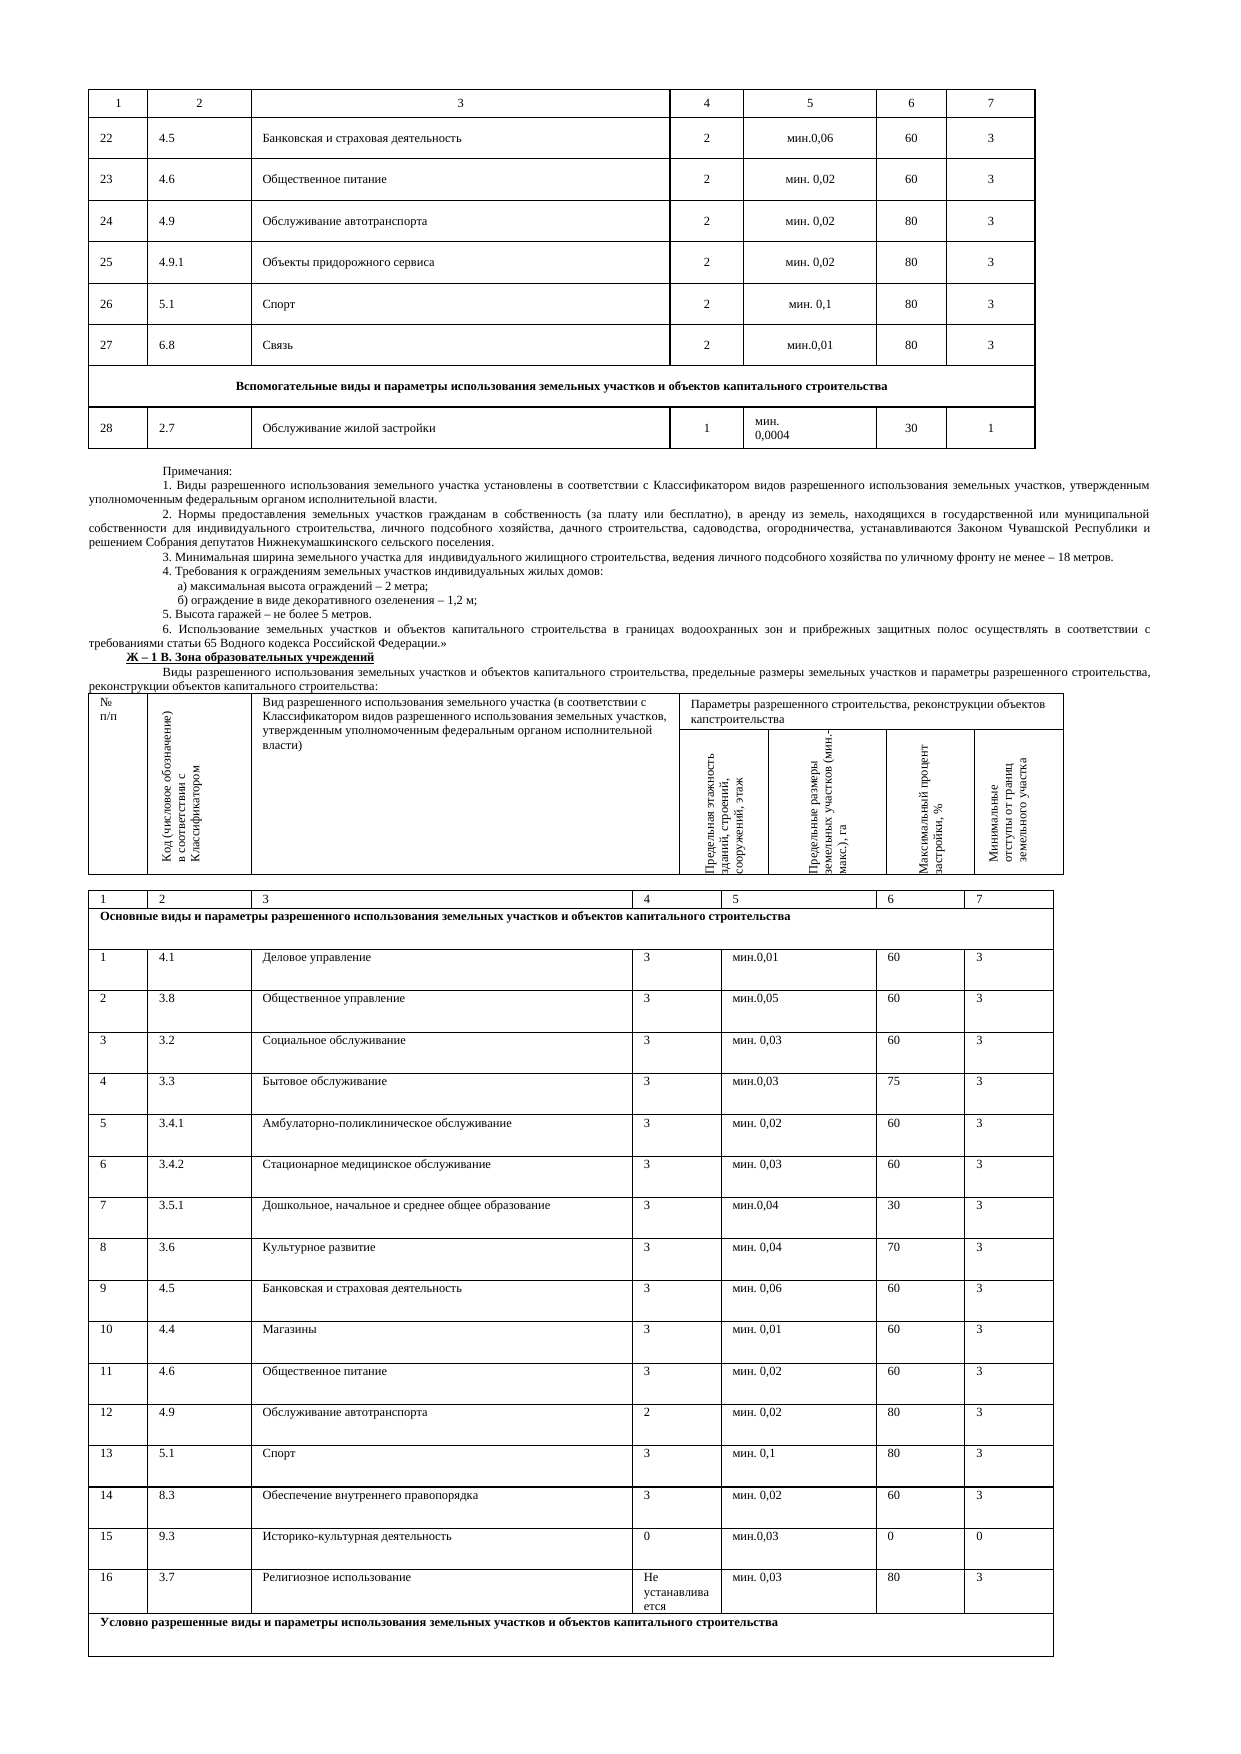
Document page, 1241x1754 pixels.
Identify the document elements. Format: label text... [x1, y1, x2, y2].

text Ж – 1 В. Зона образовательных учреждений [89, 650, 1152, 664]
table_header Вид разрешенного использования земельного участка (в соответствии с Классификатором видов разрешенного использования земельных участков, утвержденным уполномоченным федеральным органом исполнительной власти) [252, 694, 679, 874]
table_cell 80 [877, 201, 946, 241]
text 2. Нормы предоставления земельных участков гражданам в собственность (за плату или бесплатно), в аренду из земель, находящихся в государственной или муниципальной собственности для индивидуального строительства, личного подсобного хозяйства, дачного строительства, садоводства, огородничества, устанавливаются Законом Чувашской Республики и решением Собрания депутатов Нижнекумашкинского сельского поселения. [89, 506, 1152, 549]
table_header 5 [722, 891, 876, 907]
text а) максимальная высота ограждений – 2 метра; [89, 578, 1152, 593]
table_cell 2 [671, 325, 743, 365]
table_cell 1 [947, 408, 1034, 448]
table_cell Бытовое обслуживание [252, 1074, 632, 1114]
table_cell 8 [89, 1239, 147, 1280]
table_cell 27 [89, 325, 147, 365]
table_cell 6 [89, 1157, 147, 1197]
table_header 1 [89, 891, 147, 907]
table_cell 3 [965, 1488, 1053, 1528]
table_cell 1 [671, 408, 743, 448]
table_cell 3 [965, 1570, 1053, 1613]
table_cell Общественное управление [252, 991, 632, 1032]
table_cell 13 [89, 1446, 147, 1486]
table_cell мин.0,03 [722, 1074, 876, 1114]
table_cell 5.1 [148, 1446, 251, 1486]
table_cell 3.3 [148, 1074, 251, 1114]
table_cell 60 [877, 1115, 964, 1156]
table_cell Магазины [252, 1322, 632, 1362]
table_cell 3 [633, 1281, 721, 1321]
table_cell 9.3 [148, 1529, 251, 1569]
table_header 4 [633, 891, 721, 907]
table_header 6 [877, 891, 964, 907]
table_cell мин. 0,0004 [744, 408, 876, 448]
table_cell 3 [633, 1157, 721, 1197]
table_cell 80 [877, 242, 946, 282]
table_cell 2 [671, 284, 743, 324]
table_cell мин. 0,01 [722, 1322, 876, 1362]
table_cell 6.8 [148, 325, 251, 365]
table_cell 3 [947, 325, 1034, 365]
table_cell 2 [89, 991, 147, 1032]
table_cell 3 [965, 1115, 1053, 1156]
table_cell 80 [877, 1446, 964, 1486]
table_cell Условно разрешенные виды и параметры использования земельных участков и объектов капитального строительства [89, 1614, 1053, 1656]
table_cell 60 [877, 1157, 964, 1197]
table_cell мин.0,01 [744, 325, 876, 365]
table_cell 22 [89, 118, 147, 158]
table_cell 26 [89, 284, 147, 324]
table_cell Банковская и страховая деятельность [252, 118, 669, 158]
table_cell мин. 0,02 [744, 159, 876, 200]
table_cell 3 [947, 284, 1034, 324]
table_cell Банковская и страховая деятельность [252, 1281, 632, 1321]
text б) ограждение в виде декоративного озеленения – 1,2 м; [89, 593, 1152, 607]
table_cell 4.5 [148, 118, 251, 158]
table_cell 4.9.1 [148, 242, 251, 282]
text Примечания: [89, 463, 1152, 478]
table_header 5 [744, 90, 876, 117]
table_cell 3 [633, 991, 721, 1032]
table_cell 4.9 [148, 201, 251, 241]
table_cell мин. 0,03 [722, 1570, 876, 1613]
table_cell 3 [633, 950, 721, 990]
table_cell Стационарное медицинское обслуживание [252, 1157, 632, 1197]
table_cell Социальное обслуживание [252, 1033, 632, 1073]
table_cell 80 [877, 1405, 964, 1445]
table_cell мин.0,03 [722, 1529, 876, 1569]
table_cell 28 [89, 408, 147, 448]
table_cell 3 [965, 1033, 1053, 1073]
table_cell 7 [89, 1198, 147, 1238]
table_cell 4.6 [148, 159, 251, 200]
table_header 4 [671, 90, 743, 117]
table_cell 3 [965, 1281, 1053, 1321]
table_cell 11 [89, 1364, 147, 1404]
table_cell 3.4.2 [148, 1157, 251, 1197]
table_cell мин.0,04 [722, 1198, 876, 1238]
table_header 6 [877, 90, 946, 117]
table_cell 3 [965, 1446, 1053, 1486]
table_cell мин. 0,02 [722, 1405, 876, 1445]
table_cell Основные виды и параметры разрешенного использования земельных участков и объектов капитального строительства [89, 909, 1053, 949]
table_header Параметры разрешенного строительства, реконструкции объектов капстроительства [680, 694, 1063, 728]
table_header № п/п [89, 694, 147, 874]
table_cell 60 [877, 1281, 964, 1321]
table_cell 23 [89, 159, 147, 200]
table_cell Общественное питание [252, 159, 669, 200]
table_cell 2 [671, 159, 743, 200]
table_cell 3 [947, 118, 1034, 158]
table_cell 3 [633, 1115, 721, 1156]
table_cell мин. 0,06 [722, 1281, 876, 1321]
table_cell 3 [947, 159, 1034, 200]
table_cell 60 [877, 1364, 964, 1404]
table_cell 3 [965, 1405, 1053, 1445]
table_header 1 [89, 90, 147, 117]
table_cell 4.9 [148, 1405, 251, 1445]
table_cell Деловое управление [252, 950, 632, 990]
table_cell Спорт [252, 1446, 632, 1486]
table_cell 16 [89, 1570, 147, 1613]
table_cell Максимальный процент застройки, % [887, 730, 974, 874]
table_cell 3 [633, 1488, 721, 1528]
table_cell 14 [89, 1488, 147, 1528]
table_cell 3 [965, 950, 1053, 990]
table_cell 4 [89, 1074, 147, 1114]
table_cell 3 [89, 1033, 147, 1073]
table_cell 80 [877, 325, 946, 365]
table_header 3 [252, 891, 632, 907]
table_cell 3 [633, 1239, 721, 1280]
table_cell 60 [877, 118, 946, 158]
table_cell Вспомогательные виды и параметры использования земельных участков и объектов капитального строительства [89, 366, 1034, 406]
table_cell 3 [947, 201, 1034, 241]
table_cell 3.5.1 [148, 1198, 251, 1238]
table_cell 60 [877, 1488, 964, 1528]
table_cell 3 [965, 1198, 1053, 1238]
table_cell 70 [877, 1239, 964, 1280]
table_cell Историко-культурная деятельность [252, 1529, 632, 1569]
text 3. Минимальная ширина земельного участка для индивидуального жилищного строительства, ведения личного подсобного хозяйства по уличному фронту не менее – 18 метров. [89, 549, 1152, 564]
table_cell 2 [671, 201, 743, 241]
table_cell мин.0,01 [722, 950, 876, 990]
table_cell мин. 0,1 [744, 284, 876, 324]
table_cell 4.5 [148, 1281, 251, 1321]
table_cell 60 [877, 991, 964, 1032]
text Виды разрешенного использования земельных участков и объектов капитального строительства, предельные размеры земельных участков и параметры разрешенного строительства, реконструкции объектов капитального строительства: [89, 664, 1152, 693]
table_cell 3.8 [148, 991, 251, 1032]
table_cell 0 [633, 1529, 721, 1569]
table_cell 75 [877, 1074, 964, 1114]
table_cell Не устанавливается [633, 1570, 721, 1613]
table_cell 60 [877, 950, 964, 990]
table_cell 2 [671, 242, 743, 282]
table_header 3 [252, 90, 669, 117]
table_cell 8.3 [148, 1488, 251, 1528]
table_cell 3 [965, 1074, 1053, 1114]
table_header 7 [947, 90, 1034, 117]
table_cell Обеспечение внутреннего правопорядка [252, 1488, 632, 1528]
table_header 2 [148, 891, 251, 907]
table_cell Объекты придорожного сервиса [252, 242, 669, 282]
table_cell Религиозное использование [252, 1570, 632, 1613]
table_cell 80 [877, 1570, 964, 1613]
table_cell Спорт [252, 284, 669, 324]
table_cell 12 [89, 1405, 147, 1445]
table_cell 3 [633, 1364, 721, 1404]
text 1. Виды разрешенного использования земельного участка установлены в соответствии с Классификатором видов разрешенного использования земельных участков, утвержденным уполномоченным федеральным органом исполнительной власти. [89, 478, 1152, 506]
table_cell 60 [877, 1322, 964, 1362]
table_cell 3 [947, 242, 1034, 282]
table_cell 3 [633, 1074, 721, 1114]
table_cell 3 [633, 1446, 721, 1486]
table_cell Предельная этажность зданий, строений, сооружений, этаж [680, 730, 768, 874]
text 6. Использование земельных участков и объектов капитального строительства в границах водоохранных зон и прибрежных защитных полос осуществлять в соответствии с требованиями статьи 65 Водного кодекса Российской Федерации.» [89, 621, 1152, 650]
table_cell Общественное питание [252, 1364, 632, 1404]
table_cell 3 [965, 1322, 1053, 1362]
table_cell 3.6 [148, 1239, 251, 1280]
table_cell мин. 0,02 [722, 1488, 876, 1528]
table_cell 30 [877, 1198, 964, 1238]
table_cell Связь [252, 325, 669, 365]
table_cell Обслуживание автотранспорта [252, 1405, 632, 1445]
table_cell 2.7 [148, 408, 251, 448]
table_cell 3 [965, 1157, 1053, 1197]
table_cell 15 [89, 1529, 147, 1569]
table_cell 3 [965, 1239, 1053, 1280]
table_cell 3 [965, 1364, 1053, 1404]
table_header 2 [148, 90, 251, 117]
table_cell 3 [633, 1033, 721, 1073]
table_cell мин. 0,02 [722, 1115, 876, 1156]
table_cell 60 [877, 1033, 964, 1073]
table_cell Культурное развитие [252, 1239, 632, 1280]
table_cell Дошкольное, начальное и среднее общее образование [252, 1198, 632, 1238]
table_cell мин. 0,02 [744, 242, 876, 282]
table_cell Минимальные отступы от границ земельного участка [975, 730, 1063, 874]
table_cell 4.1 [148, 950, 251, 990]
table_cell 2 [671, 118, 743, 158]
table_cell 60 [877, 159, 946, 200]
table_cell мин. 0,02 [744, 201, 876, 241]
table_cell 3.4.1 [148, 1115, 251, 1156]
table_cell Предельные размеры земельных участков (мин.-макс.), га [769, 730, 886, 874]
table_cell 3 [965, 991, 1053, 1032]
table_cell 5.1 [148, 284, 251, 324]
table_cell мин. 0,03 [722, 1033, 876, 1073]
table_cell 0 [877, 1529, 964, 1569]
table_cell 0 [965, 1529, 1053, 1569]
table_cell мин. 0,04 [722, 1239, 876, 1280]
table_cell мин.0,05 [722, 991, 876, 1032]
table_cell Обслуживание автотранспорта [252, 201, 669, 241]
text 5. Высота гаражей – не более 5 метров. [89, 607, 1152, 621]
table_cell мин. 0,03 [722, 1157, 876, 1197]
table_cell Обслуживание жилой застройки [252, 408, 669, 448]
table_cell 10 [89, 1322, 147, 1362]
table_cell 80 [877, 284, 946, 324]
table_cell 5 [89, 1115, 147, 1156]
table_cell мин. 0,1 [722, 1446, 876, 1486]
table_cell 30 [877, 408, 946, 448]
table_cell 2 [633, 1405, 721, 1445]
table_cell Амбулаторно-поликлиническое обслуживание [252, 1115, 632, 1156]
table_header Код (числовое обозначение) в соответствии с Классификатором [148, 694, 251, 874]
table_cell мин. 0,02 [722, 1364, 876, 1404]
table_cell 4.4 [148, 1322, 251, 1362]
text 4. Требования к ограждениям земельных участков индивидуальных жилых домов: [89, 564, 1152, 578]
table_cell 3.7 [148, 1570, 251, 1613]
table_cell 3 [633, 1322, 721, 1362]
table_cell 24 [89, 201, 147, 241]
table_header 7 [965, 891, 1053, 907]
table_cell 9 [89, 1281, 147, 1321]
table_cell 3.2 [148, 1033, 251, 1073]
table_cell мин.0,06 [744, 118, 876, 158]
table_cell 1 [89, 950, 147, 990]
table_cell 3 [633, 1198, 721, 1238]
table_cell 4.6 [148, 1364, 251, 1404]
table_cell 25 [89, 242, 147, 282]
